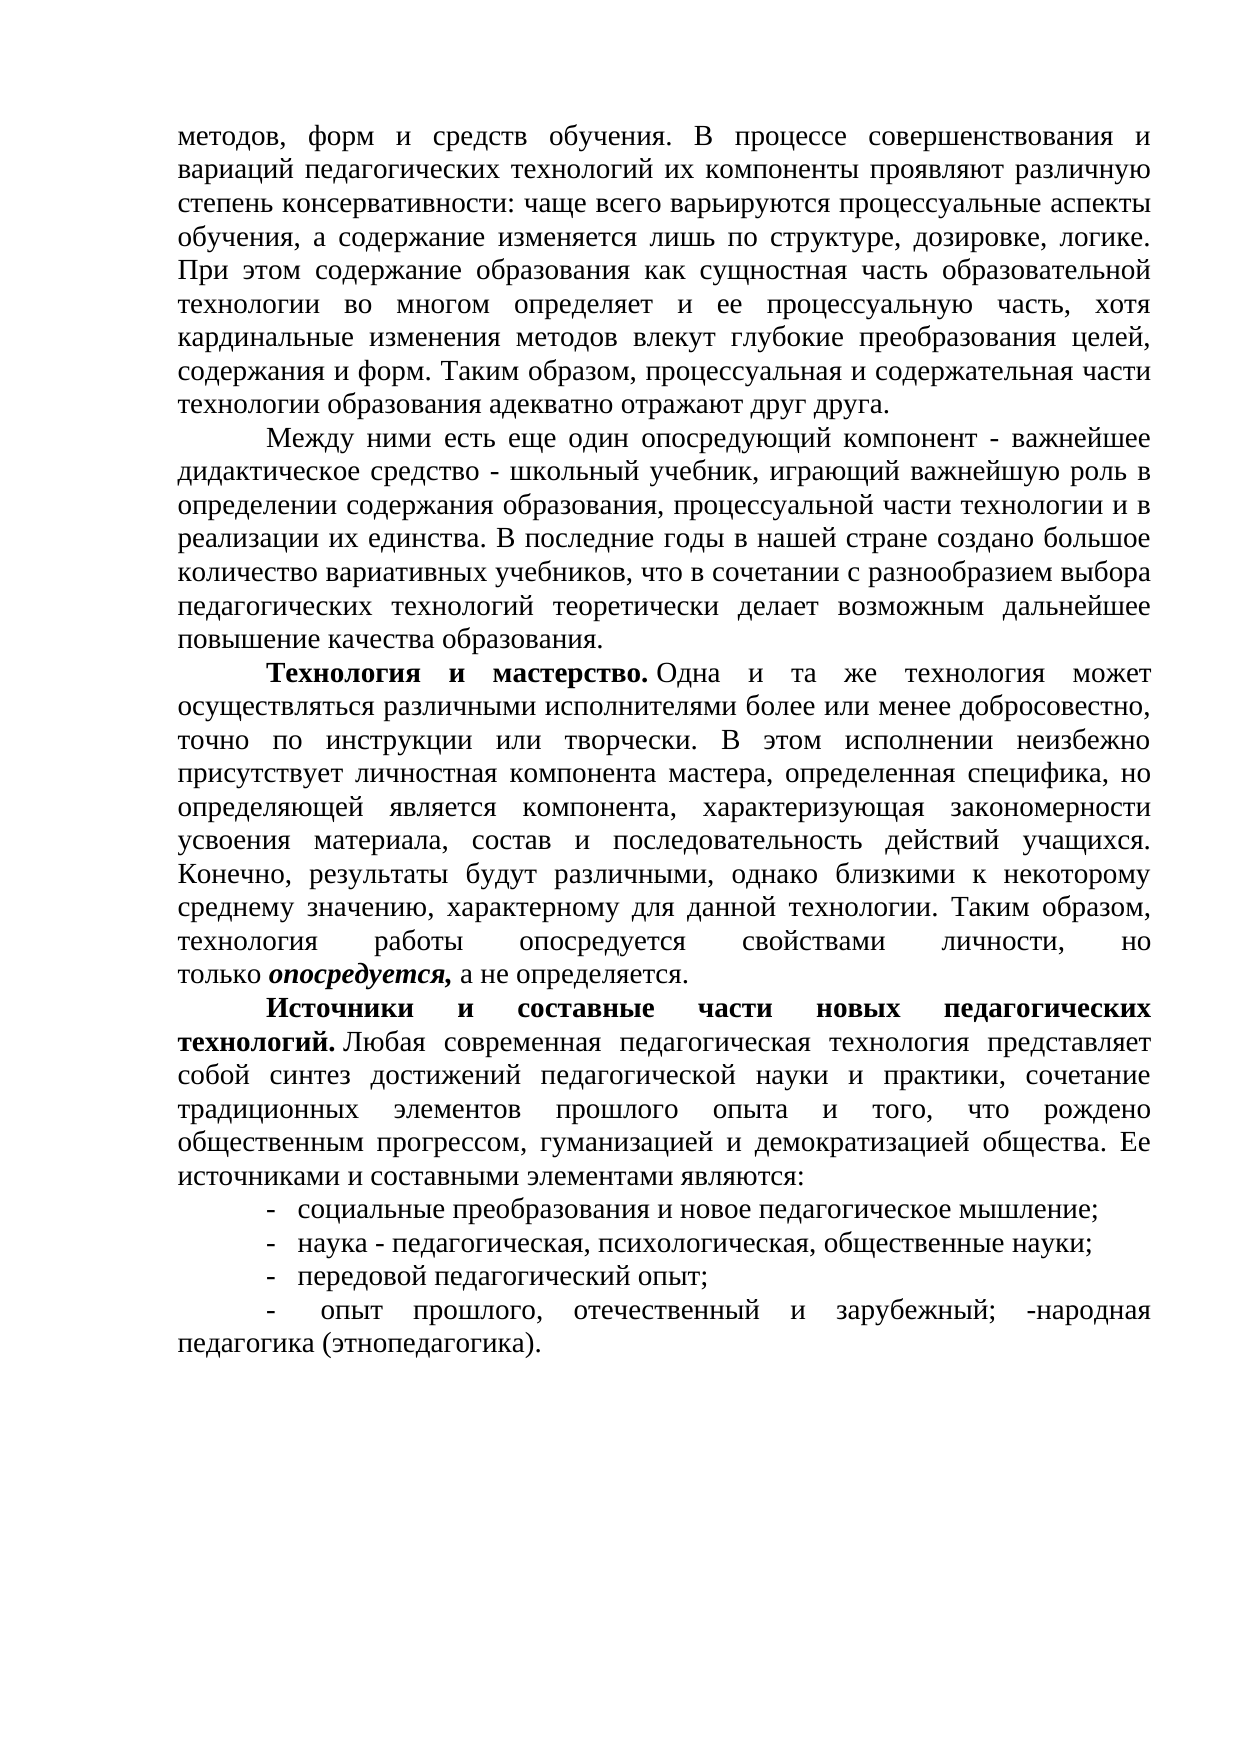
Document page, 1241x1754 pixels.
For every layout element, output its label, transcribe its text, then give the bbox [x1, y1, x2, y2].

text Источники и составные части новых педагогических технологий. Любая современная педагогическая технология представляет собой синтез достижений педагогической науки и практики, сочетание традиционных элементов прошлого опыта и того, что рождено общественным прогрессом, гуманизацией и демократизацией общества. Ее источниками и составными элементами являются: [177, 990, 1152, 1191]
text Технология и мастерство. Одна и та же технология может осуществляться различными исполнителями более или менее добросовестно, точно по инструкции или творчески. В этом исполнении неизбежно присутствует личностная компонента мастера, определенная специфика, но определяющей является компонента, характеризующая закономерности усвоения материала, состав и последовательность действий учащихся. Конечно, результаты будут различными, однако близкими к некоторому среднему значению, характерному для данной технологии. Таким образом, технология работы опосредуется свойствами личности, но только опосредуется, а не определяется. [177, 655, 1152, 990]
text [177, 118, 1152, 420]
text Между ними есть еще один опосредующий компонент - важнейшее дидактическое средство - школьный учебник, играющий важнейшую роль в определении содержания образования, процессуальной части технологии и в реализации их единства. В последние годы в нашей стране создано большое количество вариативных учебников, что в сочетании с разнообразием выбора педагогических технологий теоретически делает возможным дальнейшее повышение качества образования. [177, 420, 1152, 655]
text - социальные преобразования и новое педагогическое мышление; [177, 1191, 1152, 1225]
text - опыт прошлого, отечественный и зарубежный; -народная педагогика (этнопедагогика). [177, 1292, 1152, 1359]
text - передовой педагогический опыт; [177, 1258, 1152, 1292]
text - наука - педагогическая, психологическая, общественные науки; [177, 1225, 1152, 1258]
